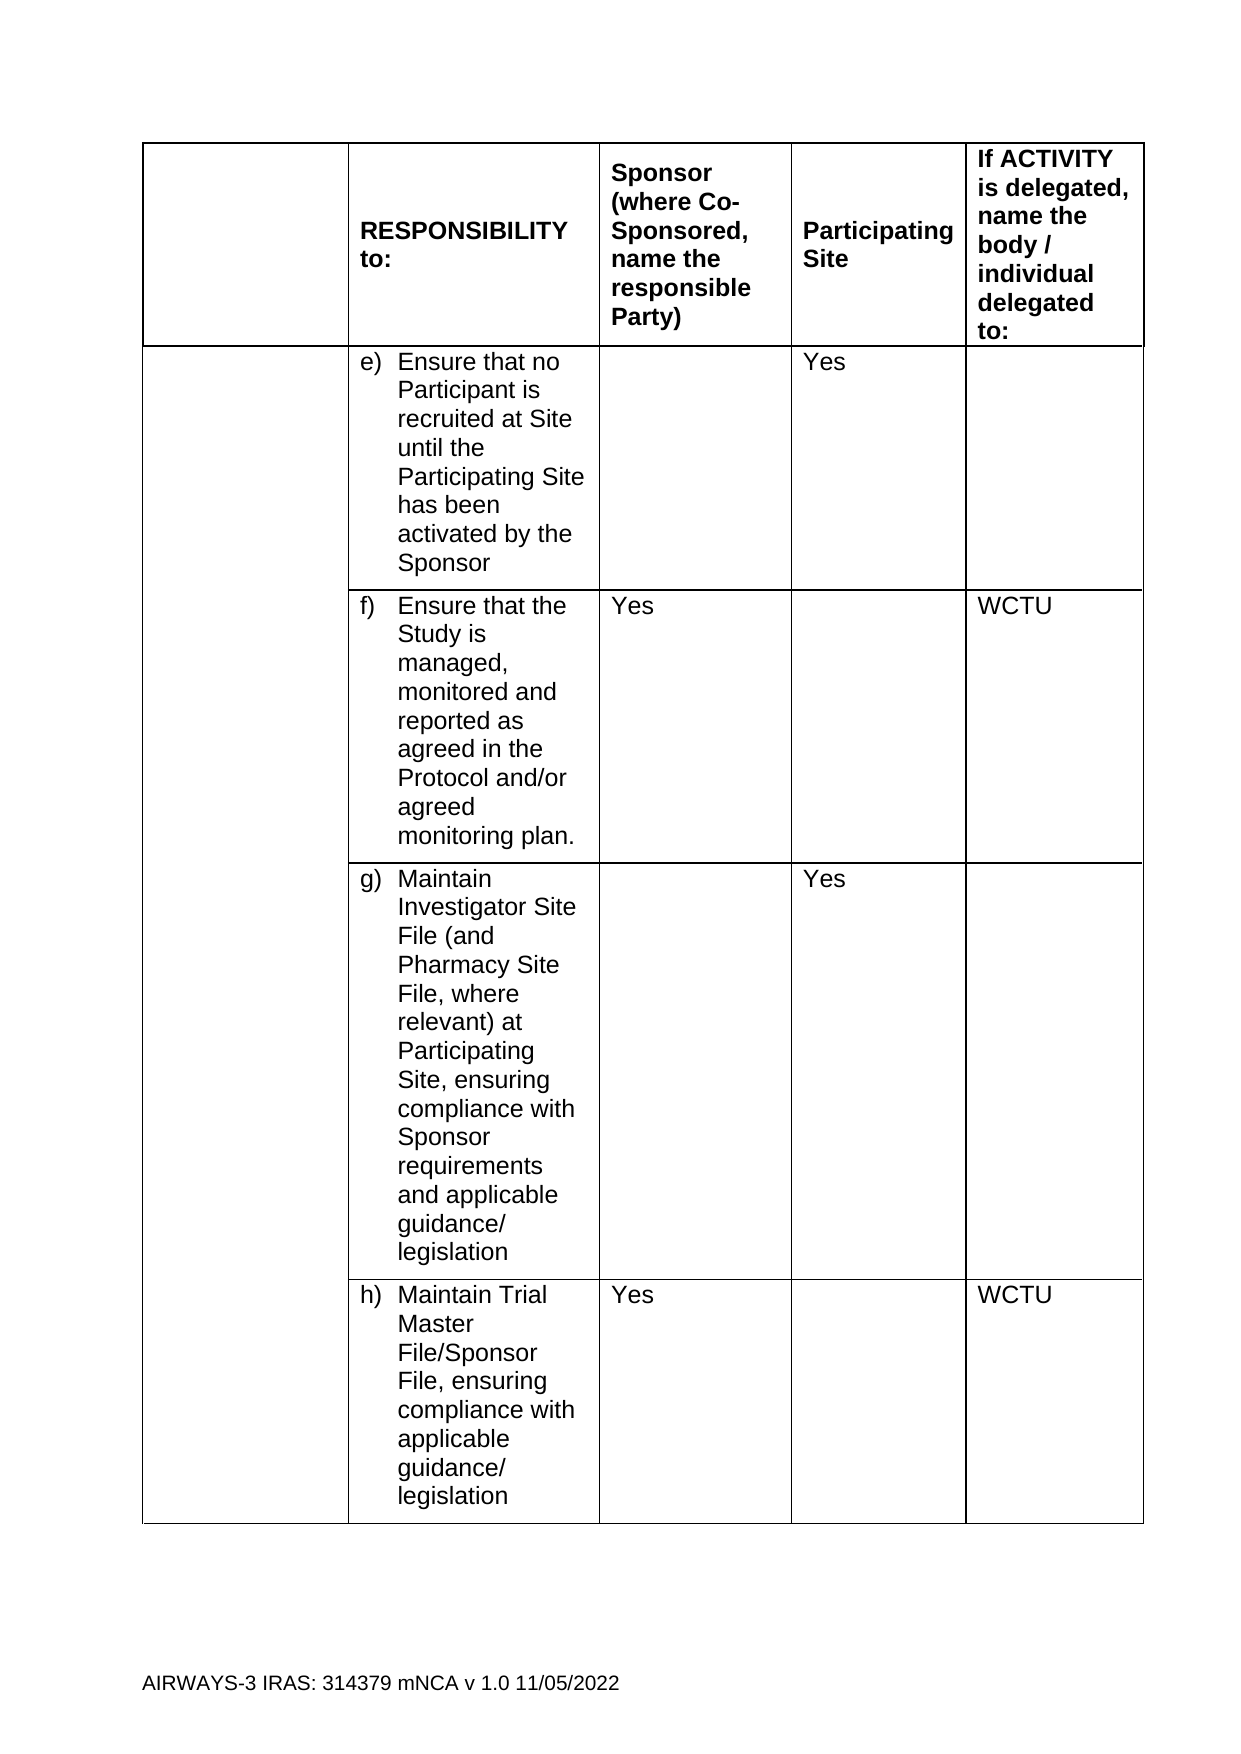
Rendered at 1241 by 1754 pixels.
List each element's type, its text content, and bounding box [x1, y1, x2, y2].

table_cell Yes [792, 864, 965, 1278]
table_header [144, 144, 348, 345]
table_cell [792, 1280, 965, 1523]
table_cell [600, 347, 791, 589]
table_cell Maintain Trial Master File/Sponsor File, ensuring compliance with applicable guidance/ legislation [349, 1280, 599, 1523]
table_cell Yes [600, 1280, 791, 1523]
table_cell Ensure that the Study is managed, monitored and reported as agreed in the Protocol and/or agreed monitoring plan. [349, 591, 599, 862]
table_cell Yes [792, 347, 965, 589]
table_cell WCTU [967, 1279, 1143, 1523]
table_cell [792, 591, 965, 862]
table_header RESPONSIBILITY to: [349, 144, 599, 345]
table_cell Ensure that no Participant is recruited at Site until the Participating Site has been activated by the Sponsor [349, 347, 599, 589]
table_header Participating Site [792, 144, 965, 345]
table_cell Yes [600, 591, 791, 862]
table_header If ACTIVITY is delegated, name the body / individual delegated to: [967, 144, 1143, 345]
table_cell [967, 345, 1143, 589]
table_cell [600, 864, 791, 1278]
table_cell Maintain Investigator Site File (and Pharmacy Site File, where relevant) at Participating Site, ensuring compliance with Sponsor requirements and applicable guidance/ legislation [349, 864, 599, 1278]
table_cell WCTU [967, 589, 1143, 862]
table_cell [967, 862, 1143, 1278]
table_header Sponsor (where Co-Sponsored, name the responsible Party) [600, 144, 791, 345]
